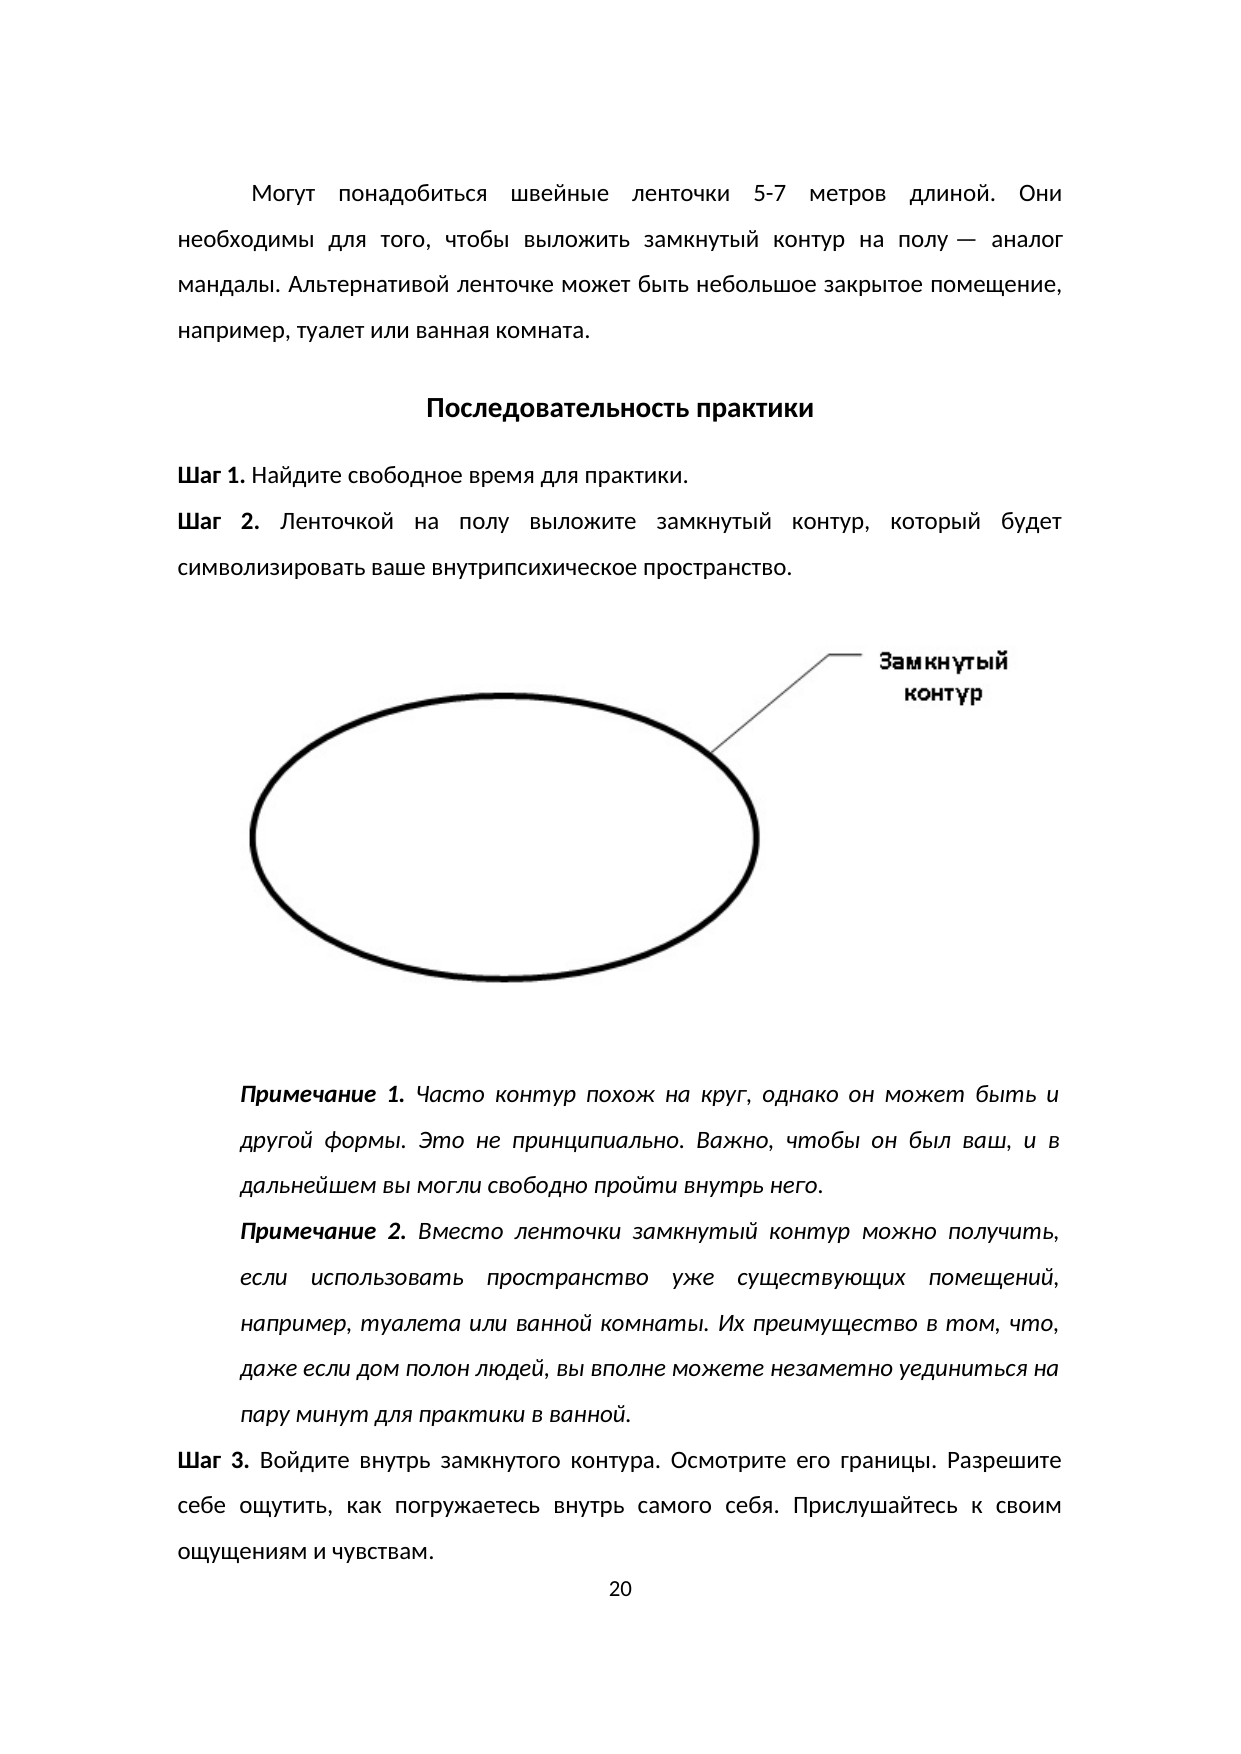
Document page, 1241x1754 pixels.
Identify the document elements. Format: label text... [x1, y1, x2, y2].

text Примечание 1. Часто контур похож на круг, однако он может быть и другой формы. Это не принципиально. Важно, чтобы он был ваш, и в дальнейшем вы могли свободно пройти внутрь него. [240, 1078, 1063, 1200]
text Примечание 2. Вместо ленточки замкнутый контур можно получить, если использовать пространство уже существующих помещений, например, туалета или ванной комнаты. Их преимущество в том, что, даже если дом полон людей, вы вполне можете незаметно уединиться на пару минут для практики в ванной. [240, 1215, 1063, 1429]
text Шаг 1. Найдите свободное время для практики. [177, 459, 1063, 490]
text Могут понадобиться швейные ленточки 5-7 метров длиной. Они необходимы для того, чтобы выложить замкнутый контур на полу — аналог мандалы. Альтернативой ленточке может быть небольшое закрытое помещение, например, туалет или ванная комната. [177, 177, 1063, 345]
text Шаг 3. Войдите внутрь замкнутого контура. Осмотрите его границы. Разрешите себе ощутить, как погружаетесь внутрь самого себя. Прислушайтесь к своим ощущениям и чувствам. [177, 1444, 1063, 1566]
picture [203, 596, 1037, 1064]
text Шаг 2. Ленточкой на полу выложите замкнутый контур, который будет символизировать ваше внутрипсихическое пространство. [177, 505, 1063, 581]
text Последовательность практики [177, 389, 1063, 425]
